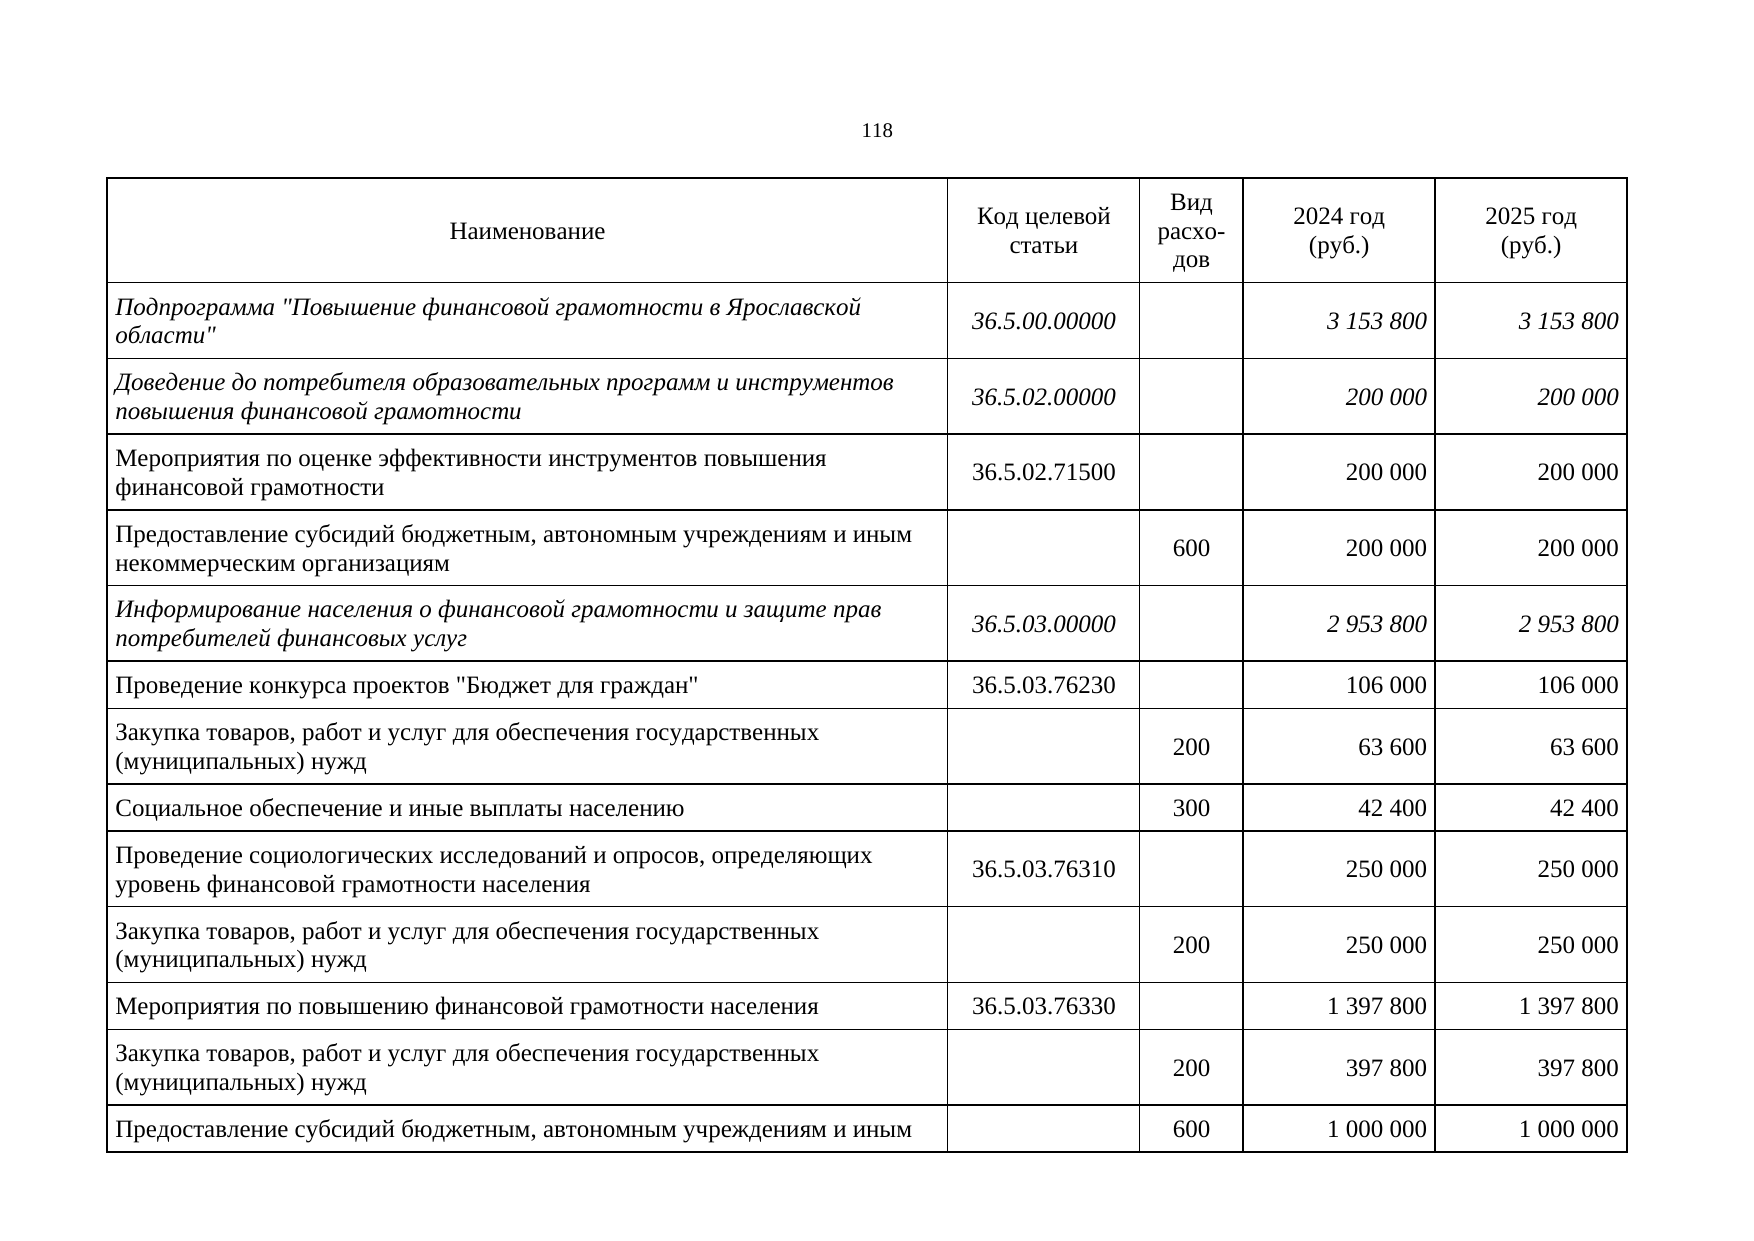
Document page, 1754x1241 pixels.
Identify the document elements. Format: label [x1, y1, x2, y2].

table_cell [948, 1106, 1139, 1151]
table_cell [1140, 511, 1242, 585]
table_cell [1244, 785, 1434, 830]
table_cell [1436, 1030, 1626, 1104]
table_header [108, 179, 947, 282]
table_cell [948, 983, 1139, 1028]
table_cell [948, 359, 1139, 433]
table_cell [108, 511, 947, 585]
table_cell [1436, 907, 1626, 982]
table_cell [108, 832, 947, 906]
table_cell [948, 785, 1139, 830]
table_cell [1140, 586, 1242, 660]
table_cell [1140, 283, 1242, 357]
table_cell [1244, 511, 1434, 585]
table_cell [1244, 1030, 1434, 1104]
table_header [1140, 179, 1242, 282]
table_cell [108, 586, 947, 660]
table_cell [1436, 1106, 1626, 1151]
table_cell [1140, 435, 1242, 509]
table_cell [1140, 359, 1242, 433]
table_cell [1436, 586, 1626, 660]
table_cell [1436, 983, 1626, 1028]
table_header [1244, 179, 1434, 282]
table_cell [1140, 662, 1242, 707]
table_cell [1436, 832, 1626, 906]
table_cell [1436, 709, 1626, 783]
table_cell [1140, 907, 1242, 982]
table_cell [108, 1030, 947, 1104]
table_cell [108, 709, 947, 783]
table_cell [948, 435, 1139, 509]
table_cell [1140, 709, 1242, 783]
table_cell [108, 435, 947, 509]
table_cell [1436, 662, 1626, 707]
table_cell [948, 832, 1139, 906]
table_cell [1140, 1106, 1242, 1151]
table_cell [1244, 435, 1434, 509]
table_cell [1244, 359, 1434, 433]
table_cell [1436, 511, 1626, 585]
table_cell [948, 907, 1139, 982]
table_header [948, 179, 1139, 282]
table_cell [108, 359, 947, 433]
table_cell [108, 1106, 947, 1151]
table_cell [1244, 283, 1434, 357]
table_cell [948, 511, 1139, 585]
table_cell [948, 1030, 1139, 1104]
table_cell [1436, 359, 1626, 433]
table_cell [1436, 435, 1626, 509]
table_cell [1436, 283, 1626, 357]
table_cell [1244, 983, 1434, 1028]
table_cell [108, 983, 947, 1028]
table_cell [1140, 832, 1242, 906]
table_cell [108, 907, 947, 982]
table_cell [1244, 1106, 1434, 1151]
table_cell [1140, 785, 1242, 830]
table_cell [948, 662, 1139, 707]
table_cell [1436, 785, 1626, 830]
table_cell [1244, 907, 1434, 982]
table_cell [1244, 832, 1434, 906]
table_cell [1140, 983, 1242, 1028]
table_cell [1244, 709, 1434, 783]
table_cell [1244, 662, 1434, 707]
table_header [1436, 179, 1626, 282]
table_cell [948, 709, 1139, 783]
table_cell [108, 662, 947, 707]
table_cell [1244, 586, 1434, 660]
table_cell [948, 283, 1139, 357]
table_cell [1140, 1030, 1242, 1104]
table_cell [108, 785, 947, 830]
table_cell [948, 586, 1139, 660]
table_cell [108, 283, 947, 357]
